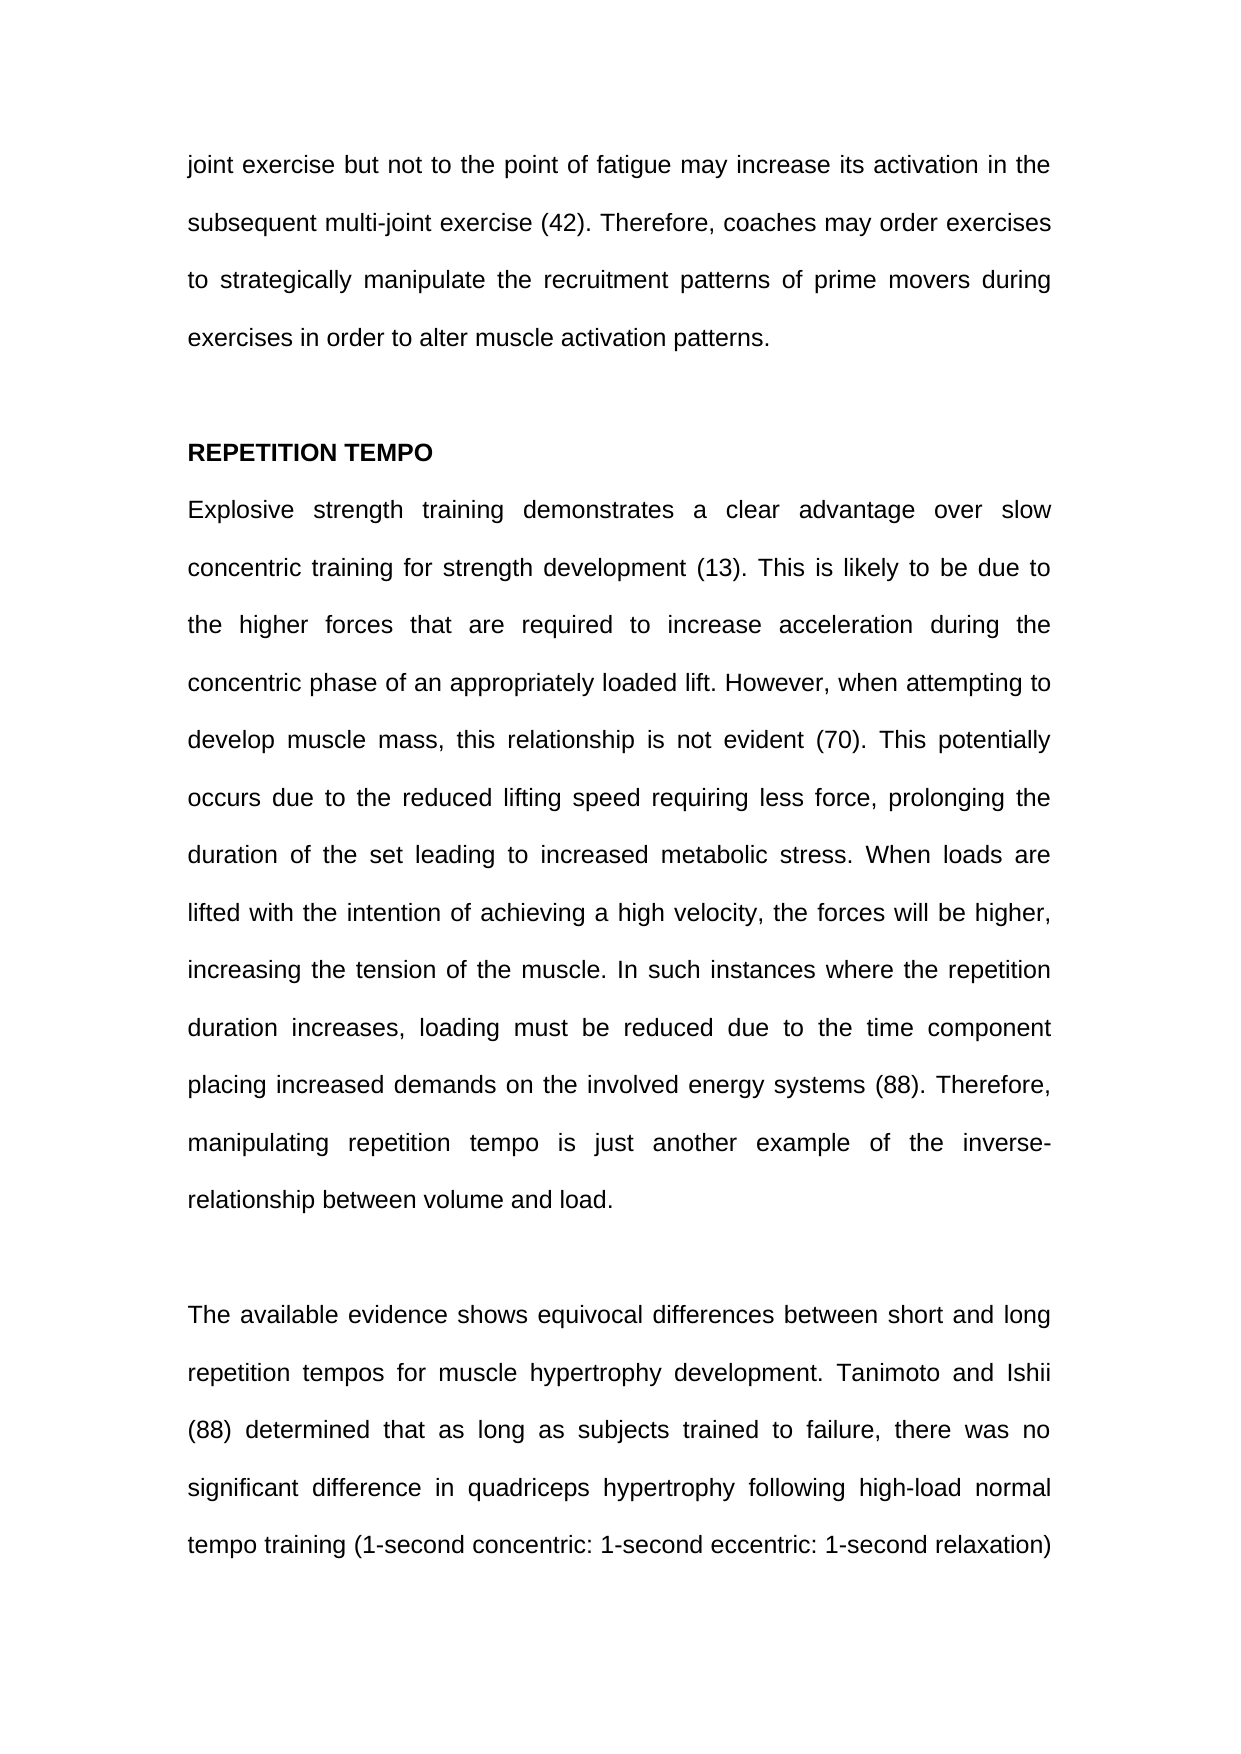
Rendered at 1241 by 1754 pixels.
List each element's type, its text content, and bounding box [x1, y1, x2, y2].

text Explosive strength training demonstrates a clear advantage over slow concentric training for strength development (13). This is likely to be due to the higher forces that are required to increase acceleration during the concentric phase of an appropriately loaded lift. However, when attempting to develop muscle mass, this relationship is not evident (70). This potentially occurs due to the reduced lifting speed requiring less force, prolonging the duration of the set leading to increased metabolic stress. When loads are lifted with the intention of achieving a high velocity, the forces will be higher, increasing the tension of the muscle. In such instances where the repetition duration increases, loading must be reduced due to the time component placing increased demands on the involved energy systems (88). Therefore, manipulating repetition tempo is just another example of the inverse-relationship between volume and load. [187, 495, 1053, 1214]
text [187, 150, 1053, 351]
text REPETITION TEMPO [187, 437, 1053, 466]
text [187, 1300, 1053, 1559]
